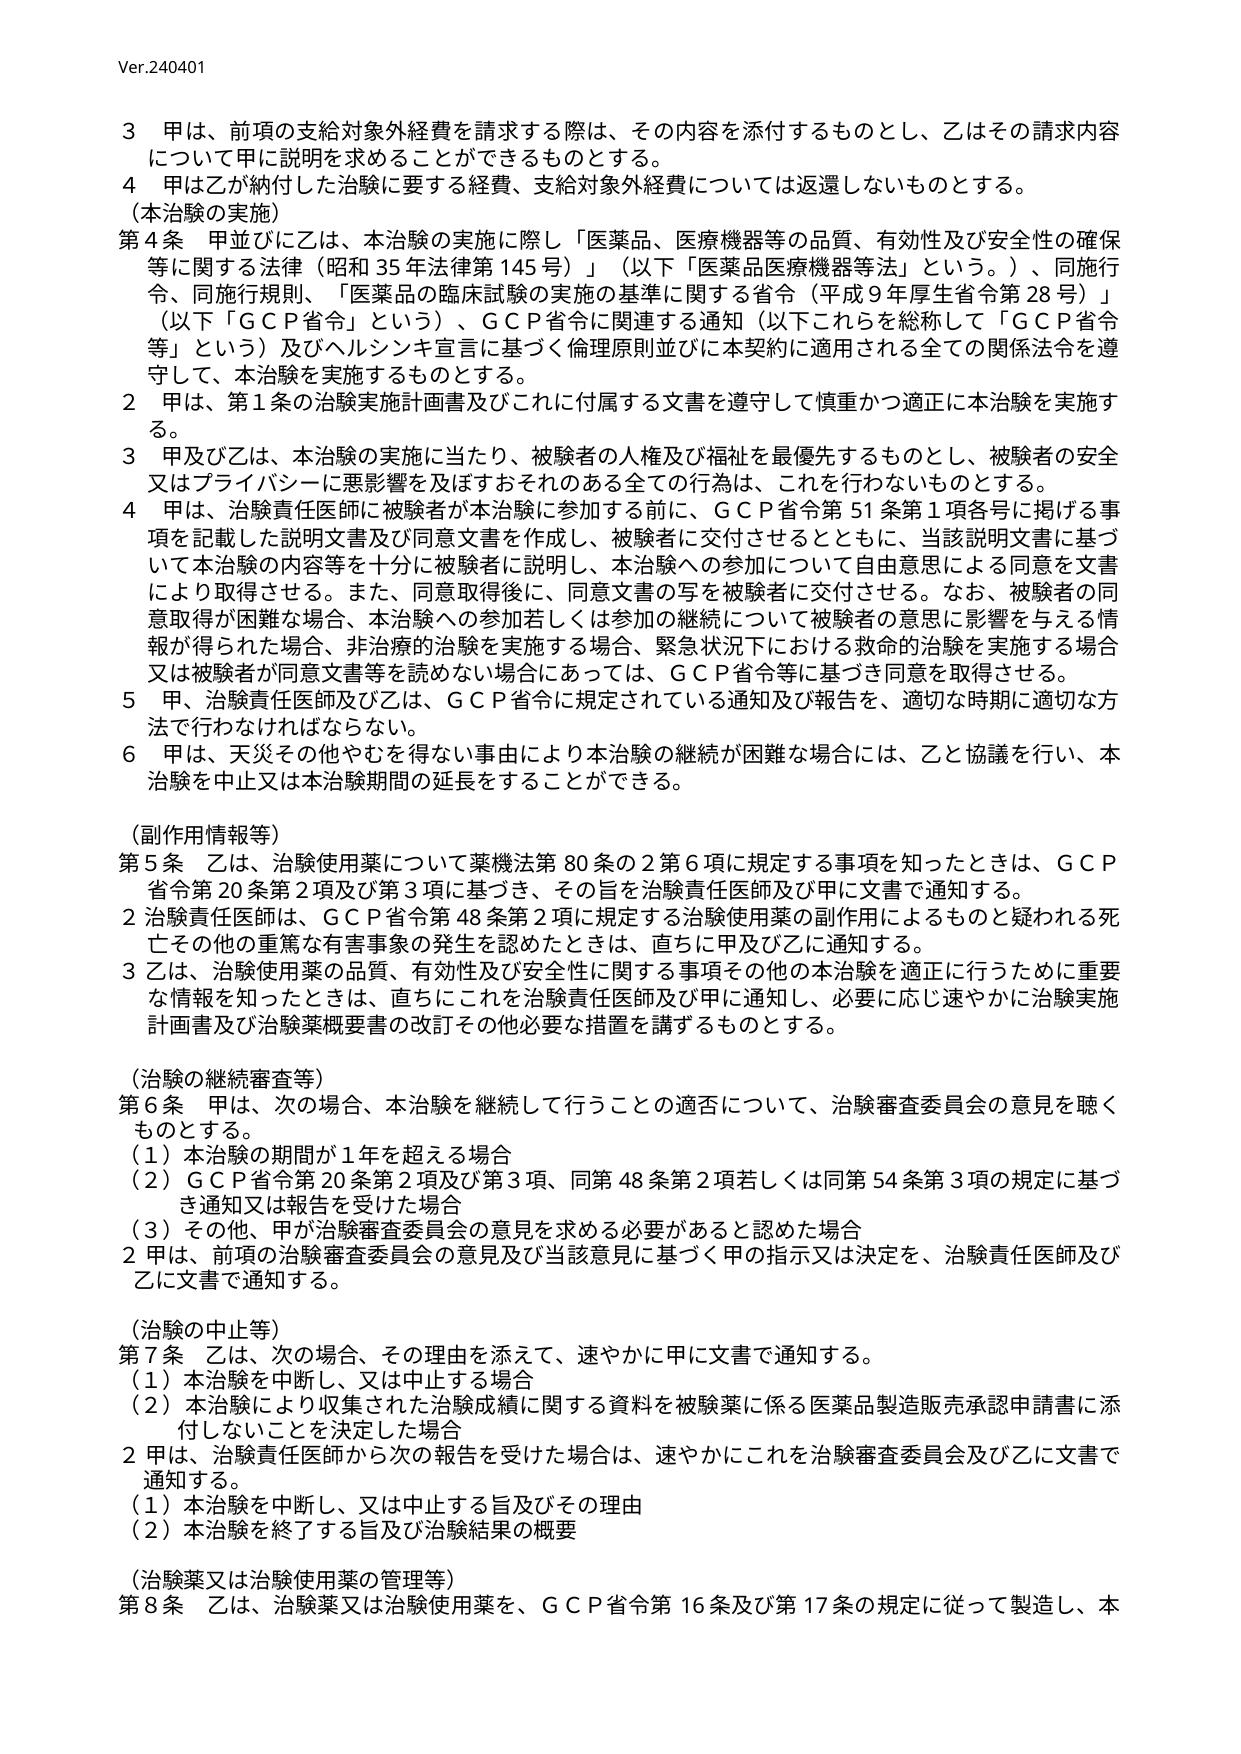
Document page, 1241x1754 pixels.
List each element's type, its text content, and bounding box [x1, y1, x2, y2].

text （治験薬又は治験使用薬の管理等） [118, 1568, 1122, 1593]
text （３）その他、甲が治験審査委員会の意見を求める必要があると認めた場合 [118, 1218, 1122, 1243]
text ３ 甲は、前項の支給対象外経費を請求する際は、その内容を添付するものとし、乙はその請求内容について甲に説明を求めることができるものとする。 [118, 118, 1122, 172]
text （２）本治験を終了する旨及び治験結果の概要 [118, 1518, 1122, 1543]
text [118, 1593, 1122, 1618]
text 第６条 甲は、次の場合、本治験を継続して行うことの適否について、治験審査委員会の意見を聴くものとする。 [118, 1093, 1122, 1143]
text ３ 乙は、治験使用薬の品質、有効性及び安全性に関する事項その他の本治験を適正に行うために重要な情報を知ったときは、直ちにこれを治験責任医師及び甲に通知し、必要に応じ速やかに治験実施計画書及び治験薬概要書の改訂その他必要な措置を講ずるものとする。 [118, 958, 1122, 1039]
text ２ 治験責任医師は、ＧＣＰ省令第48条第２項に規定する治験使用薬の副作用によるものと疑われる死亡その他の重篤な有害事象の発生を認めたときは、直ちに甲及び乙に通知する。 [118, 903, 1122, 958]
text （治験の中止等） [118, 1318, 1122, 1343]
text （１）本治験を中断し、又は中止する旨及びその理由 [118, 1493, 1122, 1518]
text （１）本治験を中断し、又は中止する場合 [118, 1368, 1122, 1393]
text ２ 甲は、第１条の治験実施計画書及びこれに付属する文書を遵守して慎重かつ適正に本治験を実施する。 [118, 389, 1122, 443]
text ６ 甲は、天災その他やむを得ない事由により本治験の継続が困難な場合には、乙と協議を行い、本治験を中止又は本治験期間の延長をすることができる。 [118, 741, 1122, 795]
text ２ 甲は、前項の治験審査委員会の意見及び当該意見に基づく甲の指示又は決定を、治験責任医師及び乙に文書で通知する。 [118, 1243, 1122, 1293]
text （１）本治験の期間が１年を超える場合 [118, 1143, 1122, 1168]
text （副作用情報等） [118, 822, 1122, 849]
text ４ 甲は乙が納付した治験に要する経費、支給対象外経費については返還しないものとする。 [118, 172, 1122, 199]
text （治験の継続審査等） [118, 1066, 1122, 1093]
text 第５条 乙は、治験使用薬について薬機法第80条の２第６項に規定する事項を知ったときは、ＧＣＰ省令第20条第２項及び第３項に基づき、その旨を治験責任医師及び甲に文書で通知する。 [118, 849, 1122, 903]
text 第４条 甲並びに乙は、本治験の実施に際し「医薬品、医療機器等の品質、有効性及び安全性の確保等に関する法律（昭和35年法律第145号）」（以下「医薬品医療機器等法」という。）、同施行令、同施行規則、「医薬品の臨床試験の実施の基準に関する省令（平成９年厚生省令第28号）」（以下「ＧＣＰ省令」という）、ＧＣＰ省令に関連する通知（以下これらを総称して「ＧＣＰ省令等」という）及びヘルシンキ宣言に基づく倫理原則並びに本契約に適用される全ての関係法令を遵守して、本治験を実施するものとする。 [118, 226, 1122, 389]
text ５ 甲、治験責任医師及び乙は、ＧＣＰ省令に規定されている通知及び報告を、適切な時期に適切な方法で行わなければならない。 [118, 687, 1122, 741]
text （２）ＧＣＰ省令第20条第２項及び第３項、同第48条第２項若しくは同第54条第３項の規定に基づき通知又は報告を受けた場合 [118, 1168, 1122, 1218]
text ４ 甲は、治験責任医師に被験者が本治験に参加する前に、ＧＣＰ省令第51条第１項各号に掲げる事項を記載した説明文書及び同意文書を作成し、被験者に交付させるとともに、当該説明文書に基づいて本治験の内容等を十分に被験者に説明し、本治験への参加について自由意思による同意を文書により取得させる。また、同意取得後に、同意文書の写を被験者に交付させる。なお、被験者の同意取得が困難な場合、本治験への参加若しくは参加の継続について被験者の意思に影響を与える情報が得られた場合、非治療的治験を実施する場合、緊急状況下における救命的治験を実施する場合又は被験者が同意文書等を読めない場合にあっては、ＧＣＰ省令等に基づき同意を取得させる。 [118, 497, 1122, 687]
text 第７条 乙は、次の場合、その理由を添えて、速やかに甲に文書で通知する。 [118, 1343, 1122, 1368]
text （本治験の実施） [118, 199, 1122, 226]
text ３ 甲及び乙は、本治験の実施に当たり、被験者の人権及び福祉を最優先するものとし、被験者の安全又はプライバシーに悪影響を及ぼすおそれのある全ての行為は、これを行わないものとする。 [118, 443, 1122, 497]
text ２ 甲は、治験責任医師から次の報告を受けた場合は、速やかにこれを治験審査委員会及び乙に文書で通知する。 [118, 1443, 1122, 1493]
text （２）本治験により収集された治験成績に関する資料を被験薬に係る医薬品製造販売承認申請書に添付しないことを決定した場合 [118, 1393, 1122, 1443]
